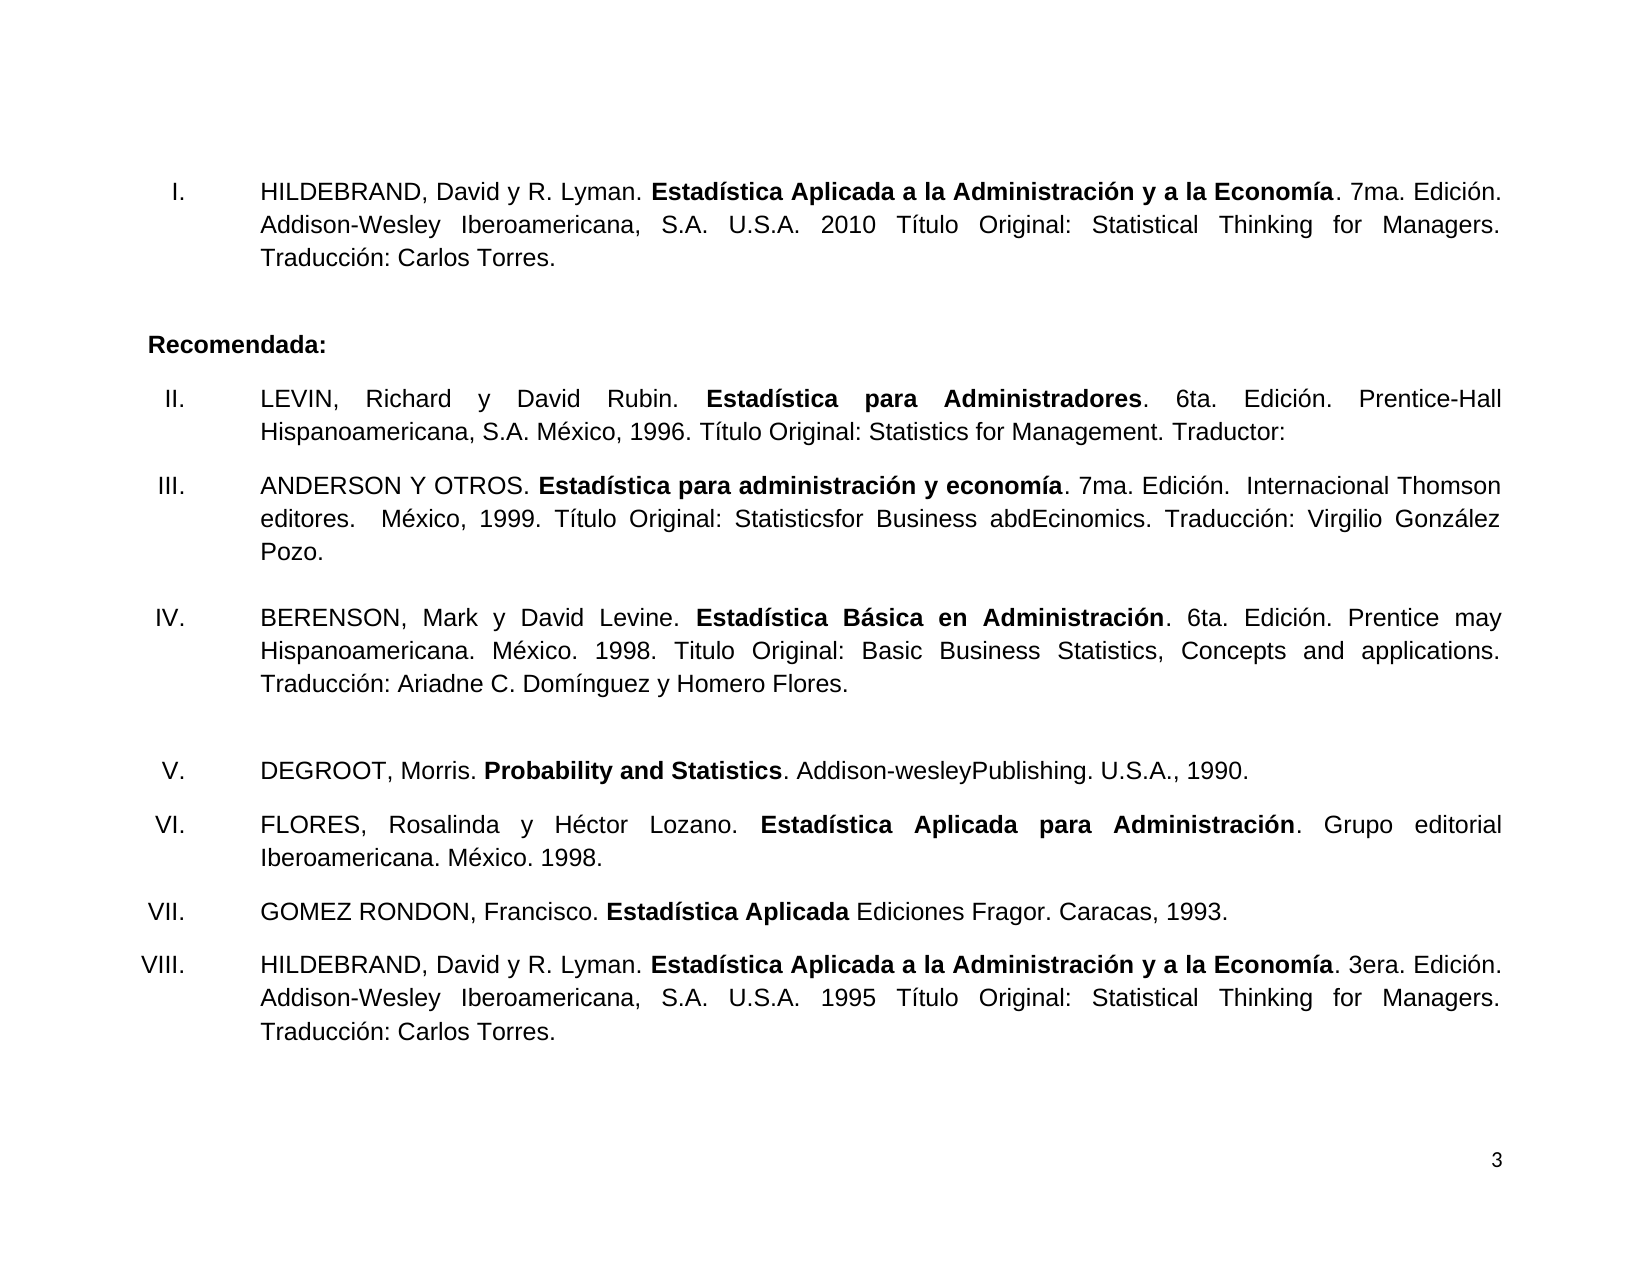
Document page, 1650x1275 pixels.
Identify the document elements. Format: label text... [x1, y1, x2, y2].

list GOMEZ RONDON, Francisco. Estadística Aplicada Ediciones Fragor. Caracas, 1993. [185, 897, 1502, 925]
list BERENSON, Mark y David Levine. Estadística Básica en Administración. 6ta. Edición. Prentice may Hispanoamericana. México. 1998. Titulo Original: Basic Business Statistics, Concepts and applications. Traducción: Ariadne C. Domínguez y Homero Flores. [185, 603, 1502, 698]
list FLORES, Rosalinda y Héctor Lozano. Estadística Aplicada para Administración. Grupo editorial Iberoamericana. México. 1998. [185, 810, 1502, 871]
list ANDERSON Y OTROS. Estadística para administración y economía. 7ma. Edición. Internacional Thomson editores. México, 1999. Título Original: Statisticsfor Business abdEcinomics. Traducción: Virgilio González Pozo. [185, 471, 1502, 566]
list DEGROOT, Morris. Probability and Statistics. Addison-wesleyPublishing. U.S.A., 1990. [185, 756, 1502, 784]
list Recomendada: [148, 330, 1502, 359]
list LEVIN, Richard y David Rubin. Estadística para Administradores. 6ta. Edición. Prentice-Hall Hispanoamericana, S.A. México, 1996. Título Original: Statistics for Management. Traductor: [185, 384, 1502, 446]
list HILDEBRAND, David y R. Lyman. Estadística Aplicada a la Administración y a la Economía. 7ma. Edición. Addison-Wesley Iberoamericana, S.A. U.S.A. 2010 Título Original: Statistical Thinking for Managers. Traducción: Carlos Torres. [185, 177, 1502, 272]
list HILDEBRAND, David y R. Lyman. Estadística Aplicada a la Administración y a la Economía. 3era. Edición. Addison-Wesley Iberoamericana, S.A. U.S.A. 1995 Título Original: Statistical Thinking for Managers. Traducción: Carlos Torres. [185, 950, 1502, 1045]
